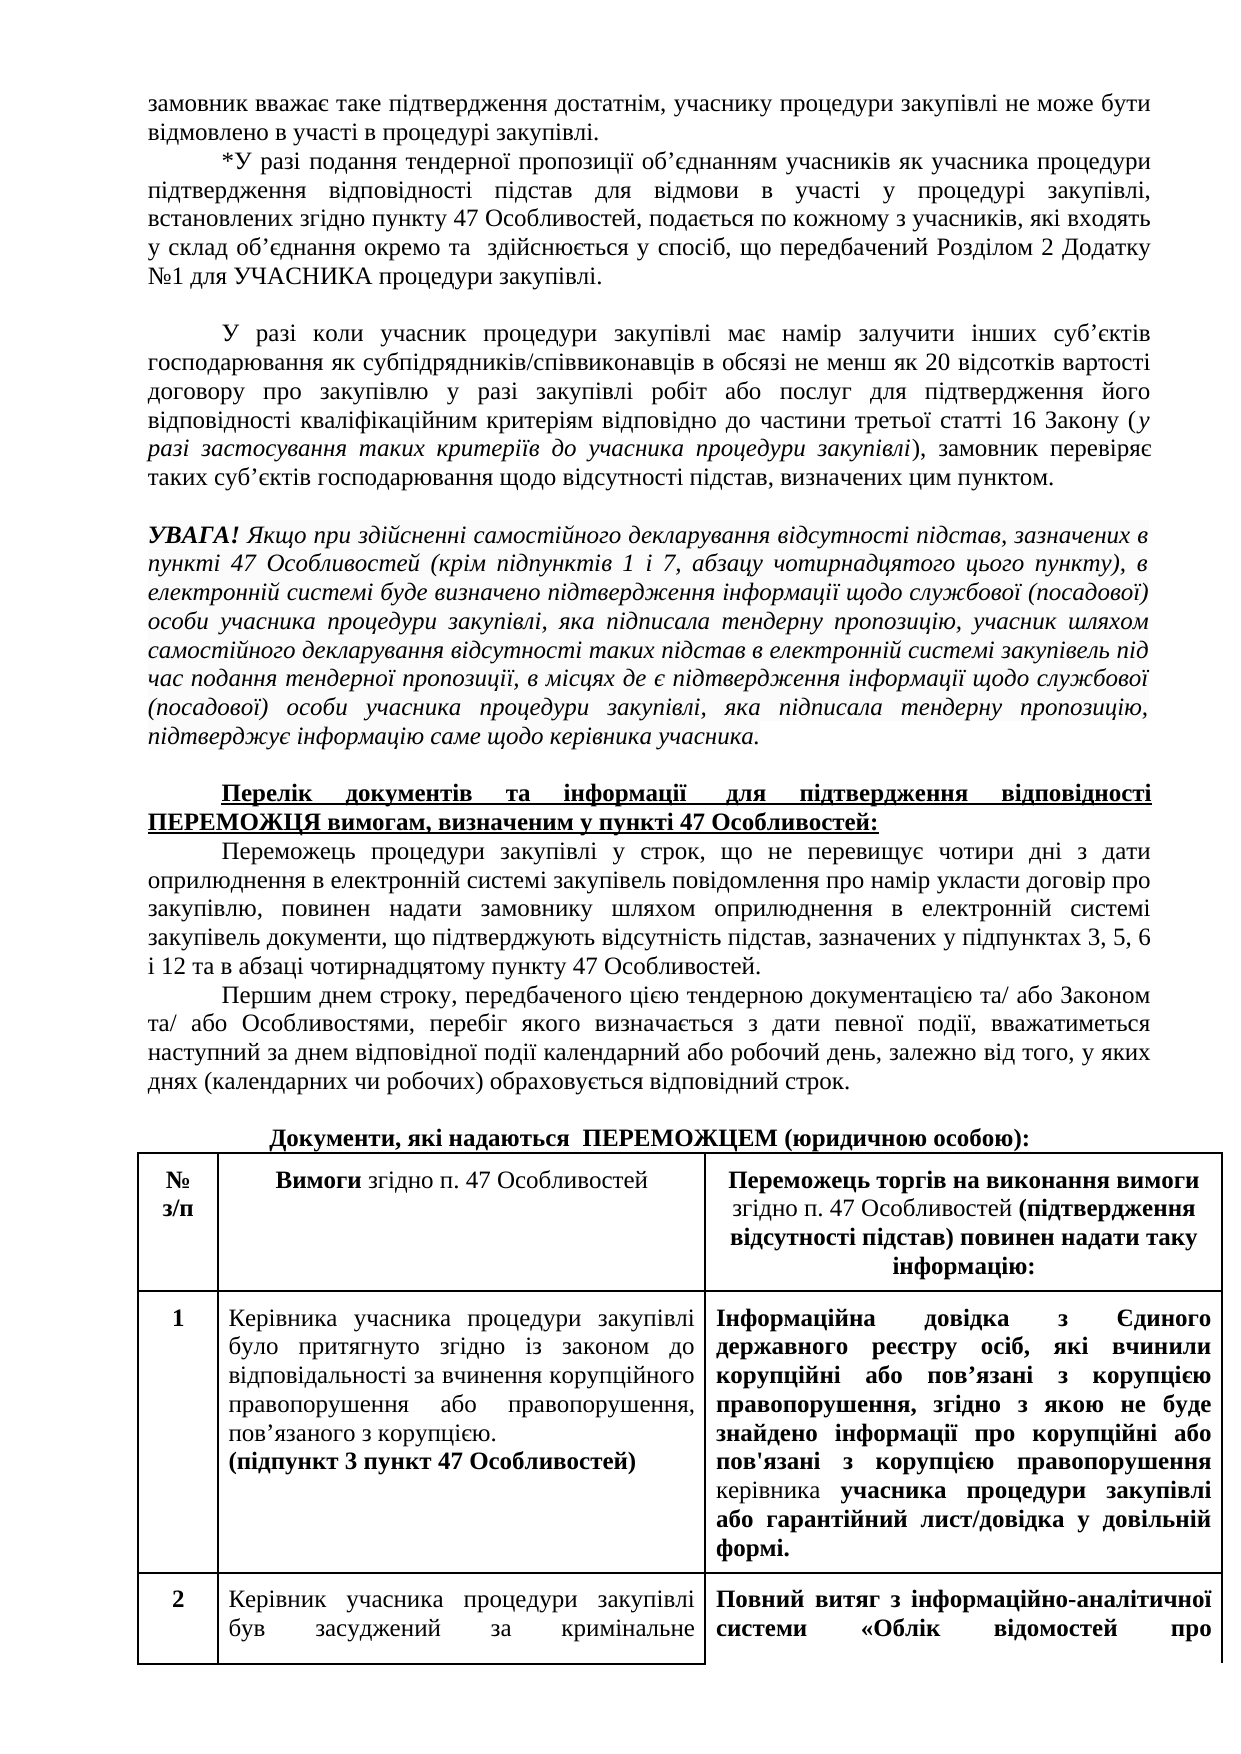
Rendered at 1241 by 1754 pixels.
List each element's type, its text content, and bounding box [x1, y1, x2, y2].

text У разі коли учасник процедури закупівлі має намір залучити інших суб’єктів господарювання як субпідрядників/співвиконавців в обсязі не менш як 20 відсотків вартості договору про закупівлю у разі закупівлі робіт або послуг для підтвердження його відповідності кваліфікаційним критеріям відповідно до частини третьої статті 16 Закону (у разі застосування таких критеріїв до учасника процедури закупівлі), замовник перевіряє таких суб’єктів господарювання щодо відсутності підстав, визначених цим пунктом. [148, 318, 1152, 491]
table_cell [219, 1574, 704, 1663]
table_header Переможець торгів на виконання вимоги згідно п. 47 Особливостей (підтвердження відсутності підстав) повинен надати таку інформацію: [706, 1154, 1221, 1290]
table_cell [706, 1574, 1221, 1663]
table_header № з/п [139, 1154, 217, 1290]
text Перелік документів та інформації для підтвердження відповідності ПЕРЕМОЖЦЯ вимогам, визначеним у пункті 47 Особливостей: [148, 778, 1152, 836]
text УВАГА! Якщо при здійсненні самостійного декларування відсутності підстав, зазначених в пункті 47 Особливостей (крім підпунктів 1 і 7, абзацу чотирнадцятого цього пункту), в електронній системі буде визначено підтвердження інформації щодо службової (посадової) особи учасника процедури закупівлі, яка підписала тендерну пропозицію, учасник шляхом самостійного декларування відсутності таких підстав в електронній системі закупівель під час подання тендерної пропозиції, в місцях де є підтвердження інформації щодо службової (посадової) особи учасника процедури закупівлі, яка підписала тендерну пропозицію, підтверджує інформацію саме щодо керівника учасника. [148, 520, 1152, 750]
table_header Вимоги згідно п. 47 Особливостей [219, 1154, 704, 1290]
text Переможець процедури закупівлі у строк, що не перевищує чотири дні з дати оприлюднення в електронній системі закупівель повідомлення про намір укласти договір про закупівлю, повинен надати замовнику шляхом оприлюднення в електронній системі закупівель документи, що підтверджують відсутність підстав, зазначених у підпунктах 3, 5, 6 і 12 та в абзаці чотирнадцятому пункту 47 Особливостей. [148, 836, 1152, 980]
table_cell 1 [139, 1292, 217, 1572]
text Першим днем строку, передбаченого цією тендерною документацією та/ або Законом та/ або Особливостями, перебіг якого визначається з дати певної події, вважатиметься наступний за днем відповідної події календарний або робочий день, залежно від того, у яких днях (календарних чи робочих) обраховується відповідний строк. [148, 980, 1152, 1095]
text *У разі подання тендерної пропозиції об’єднанням учасників як учасника процедури підтвердження відповідності підстав для відмови в участі у процедурі закупівлі, встановлених згідно пункту 47 Особливостей, подається по кожному з учасників, які входять у склад об’єднання окремо та здійснюється у спосіб, що передбачений Розділом 2 Додатку №1 для УЧАСНИКА процедури закупівлі. [148, 146, 1152, 290]
table_cell Інформаційна довідка з Єдиного державного реєстру осіб, які вчинили корупційні або пов’язані з корупцією правопорушення, згідно з якою не буде знайдено інформації про корупційні або пов'язані з корупцією правопорушення керівника учасника процедури закупівлі або гарантійний лист/довідка у довільній формі. [706, 1292, 1221, 1572]
text Документи, які надаються ПЕРЕМОЖЦЕМ (юридичною особою): [148, 1123, 1152, 1152]
table_cell 2 [139, 1574, 217, 1663]
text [148, 88, 1152, 146]
table_cell Керівника учасника процедури закупівлі було притягнуто згідно із законом до відповідальності за вчинення корупційного правопорушення або правопорушення, пов’язаного з корупцією. (підпункт 3 пункт 47 Особливостей) [219, 1292, 704, 1572]
